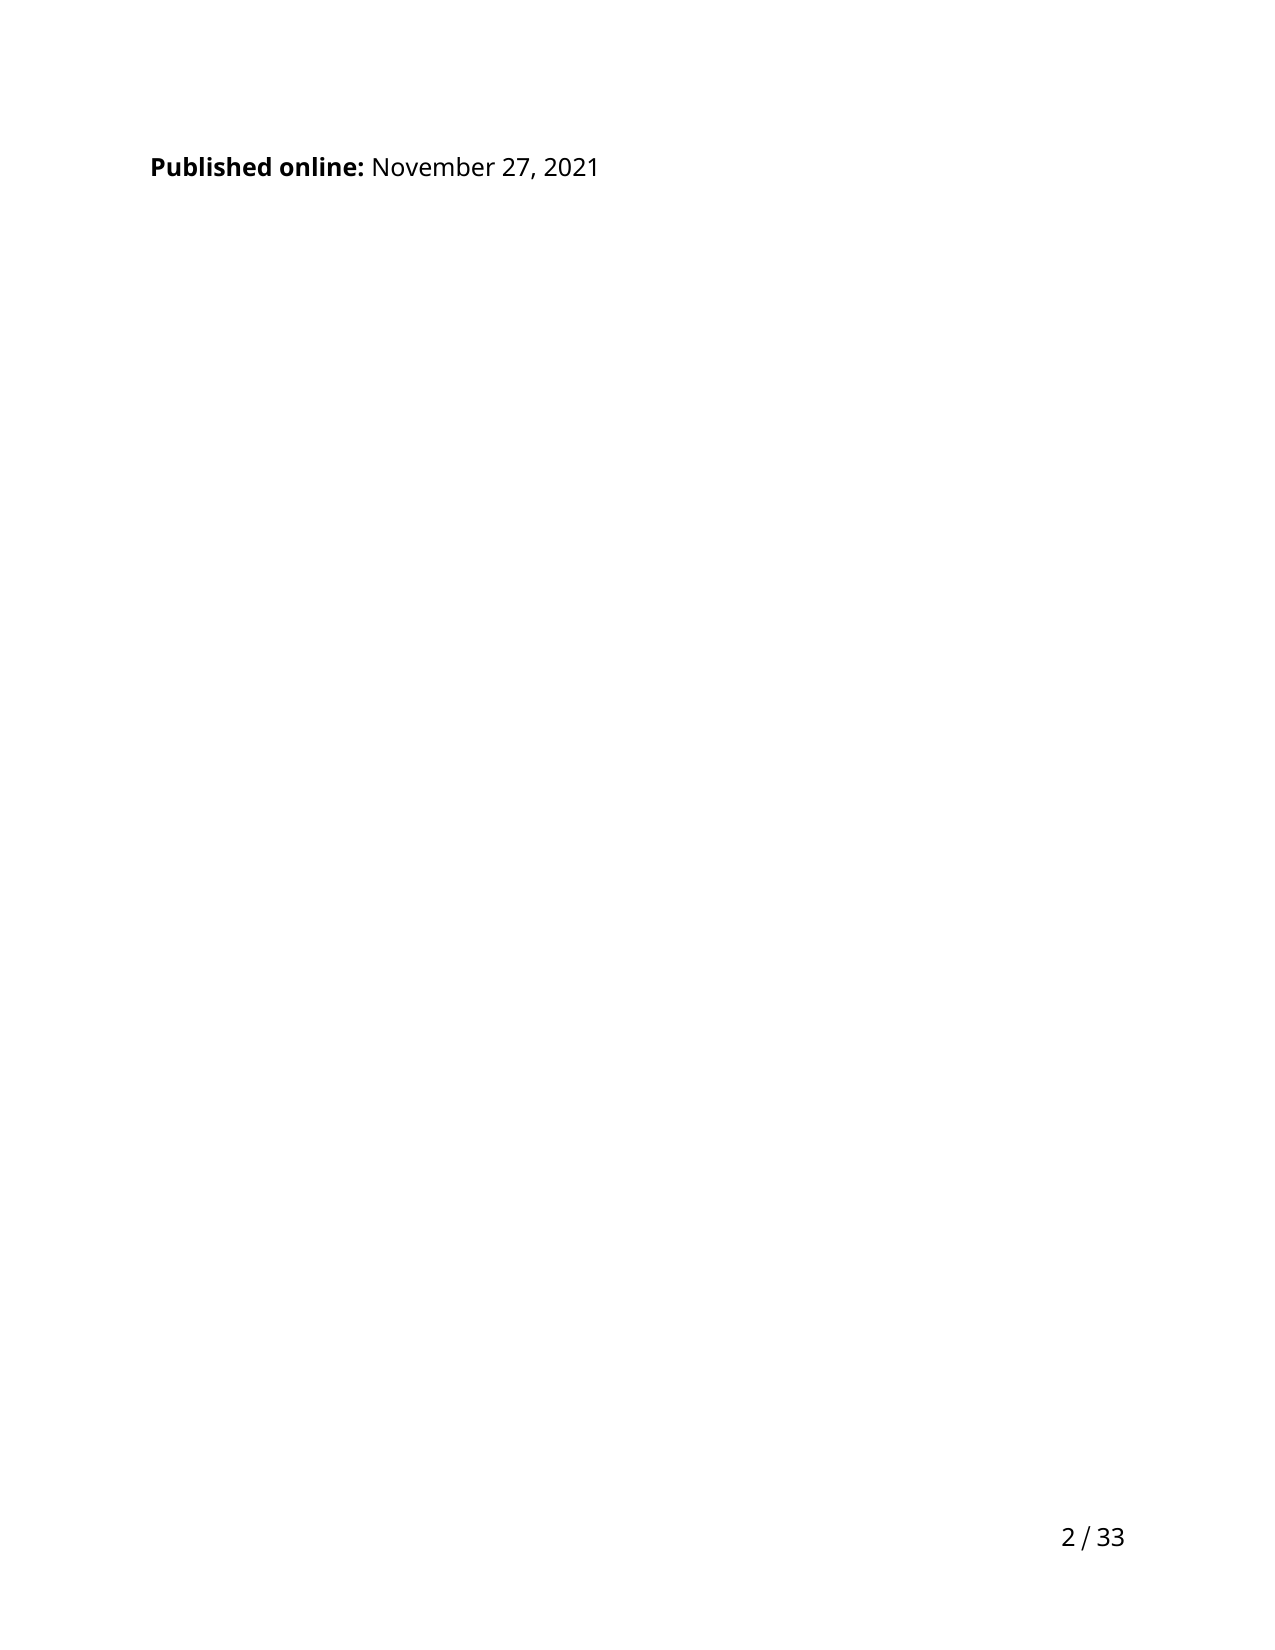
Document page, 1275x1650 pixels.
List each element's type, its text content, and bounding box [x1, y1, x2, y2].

text Published online: November 27, 2021 [150, 150, 1125, 184]
